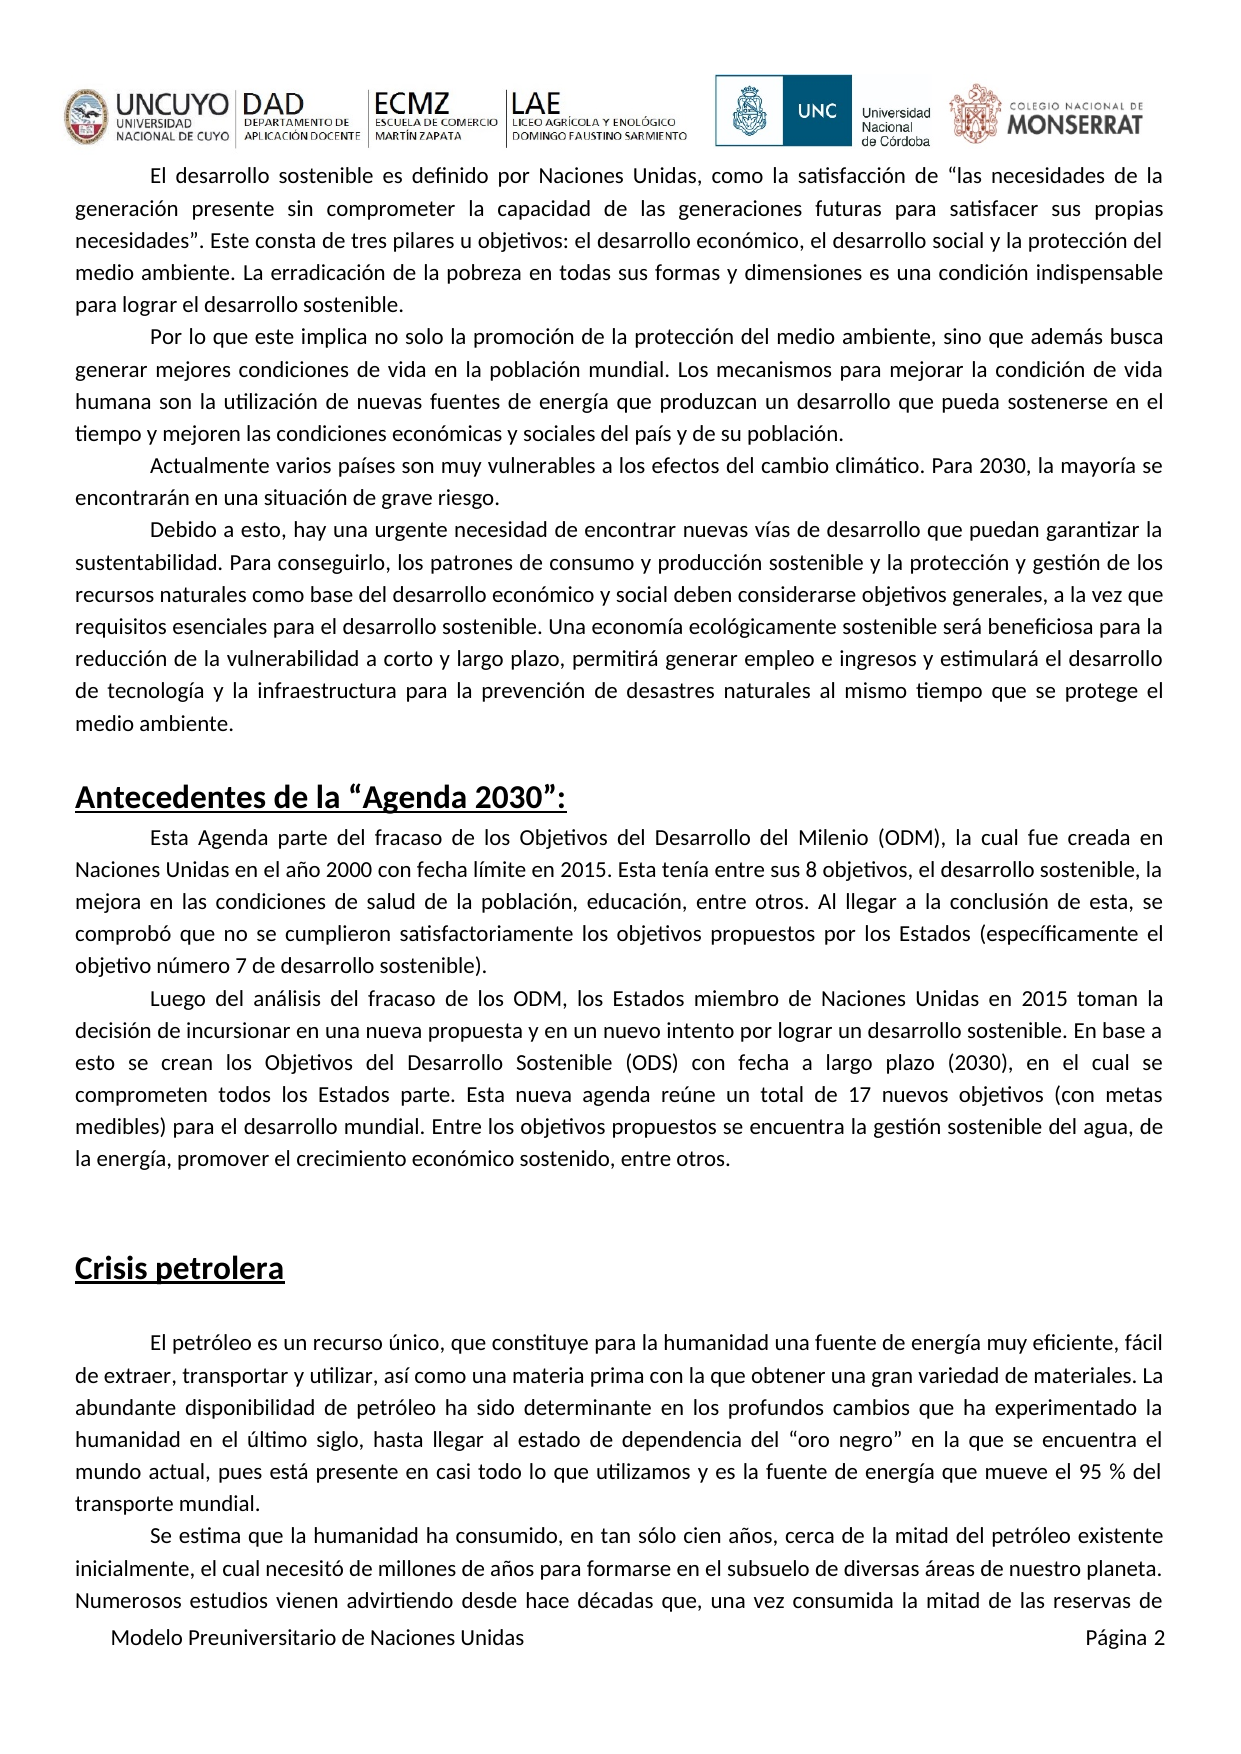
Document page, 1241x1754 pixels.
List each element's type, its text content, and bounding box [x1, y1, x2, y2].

text Actualmente varios países son muy vulnerables a los efectos del cambio climático. Para 2030, la mayoría se encontrarán en una situación de grave riesgo. [75, 451, 1165, 511]
text El petróleo es un recurso único, que constituye para la humanidad una fuente de energía muy eficiente, fácil de extraer, transportar y utilizar, así como una materia prima con la que obtener una gran variedad de materiales. La abundante disponibilidad de petróleo ha sido determinante en los profundos cambios que ha experimentado la humanidad en el último siglo, hasta llegar al estado de dependencia del “oro negro” en la que se encuentra el mundo actual, pues está presente en casi todo lo que utilizamos y es la fuente de energía que mueve el 95 % del transporte mundial. [75, 1328, 1165, 1517]
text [75, 1522, 1165, 1614]
picture [713, 74, 1150, 101]
picture [58, 75, 691, 155]
text Por lo que este implica no solo la promoción de la protección del medio ambiente, sino que además busca generar mejores condiciones de vida en la población mundial. Los mecanismos para mejorar la condición de vida humana son la utilización de nuevas fuentes de energía que produzcan un desarrollo que pueda sostenerse en el tiempo y mejoren las condiciones económicas y sociales del país y de su población. [75, 322, 1165, 447]
text Crisis petrolera [75, 1247, 1165, 1287]
text Esta Agenda parte del fracaso de los Objetivos del Desarrollo del Milenio (ODM), la cual fue creada en Naciones Unidas en el año 2000 con fecha límite en 2015. Esta tenía entre sus 8 objetivos, el desarrollo sostenible, la mejora en las condiciones de salud de la población, educación, entre otros. Al llegar a la conclusión de esta, se comprobó que no se cumplieron satisfactoriamente los objetivos propuestos por los Estados (específicamente el objetivo número 7 de desarrollo sostenible). [75, 823, 1165, 979]
text El desarrollo sostenible es definido por Naciones Unidas, como la satisfacción de “las necesidades de la generación presente sin comprometer la capacidad de las generaciones futuras para satisfacer sus propias necesidades”. Este consta de tres pilares u objetivos: el desarrollo económico, el desarrollo social y la protección del medio ambiente. La erradicación de la pobreza en todas sus formas y dimensiones es una condición indispensable para lograr el desarrollo sostenible. [75, 101, 1165, 318]
text Antecedentes de la “Agenda 2030”: [75, 776, 1165, 817]
text Debido a esto, hay una urgente necesidad de encontrar nuevas vías de desarrollo que puedan garantizar la sustentabilidad. Para conseguirlo, los patrones de consumo y producción sostenible y la protección y gestión de los recursos naturales como base del desarrollo económico y social deben considerarse objetivos generales, a la vez que requisitos esenciales para el desarrollo sostenible. Una economía ecológicamente sostenible será beneficiosa para la reducción de la vulnerabilidad a corto y largo plazo, permitirá generar empleo e ingresos y estimulará el desarrollo de tecnología y la infraestructura para la prevención de desastres naturales al mismo tiempo que se protege el medio ambiente. [75, 516, 1165, 737]
text Luego del análisis del fracaso de los ODM, los Estados miembro de Naciones Unidas en 2015 toman la decisión de incursionar en una nueva propuesta y en un nuevo intento por lograr un desarrollo sostenible. En base a esto se crean los Objetivos del Desarrollo Sostenible (ODS) con fecha a largo plazo (2030), en el cual se comprometen todos los Estados parte. Esta nueva agenda reúne un total de 17 nuevos objetivos (con metas medibles) para el desarrollo mundial. Entre los objetivos propuestos se encuentra la gestión sostenible del agua, de la energía, promover el crecimiento económico sostenido, entre otros. [75, 984, 1165, 1173]
